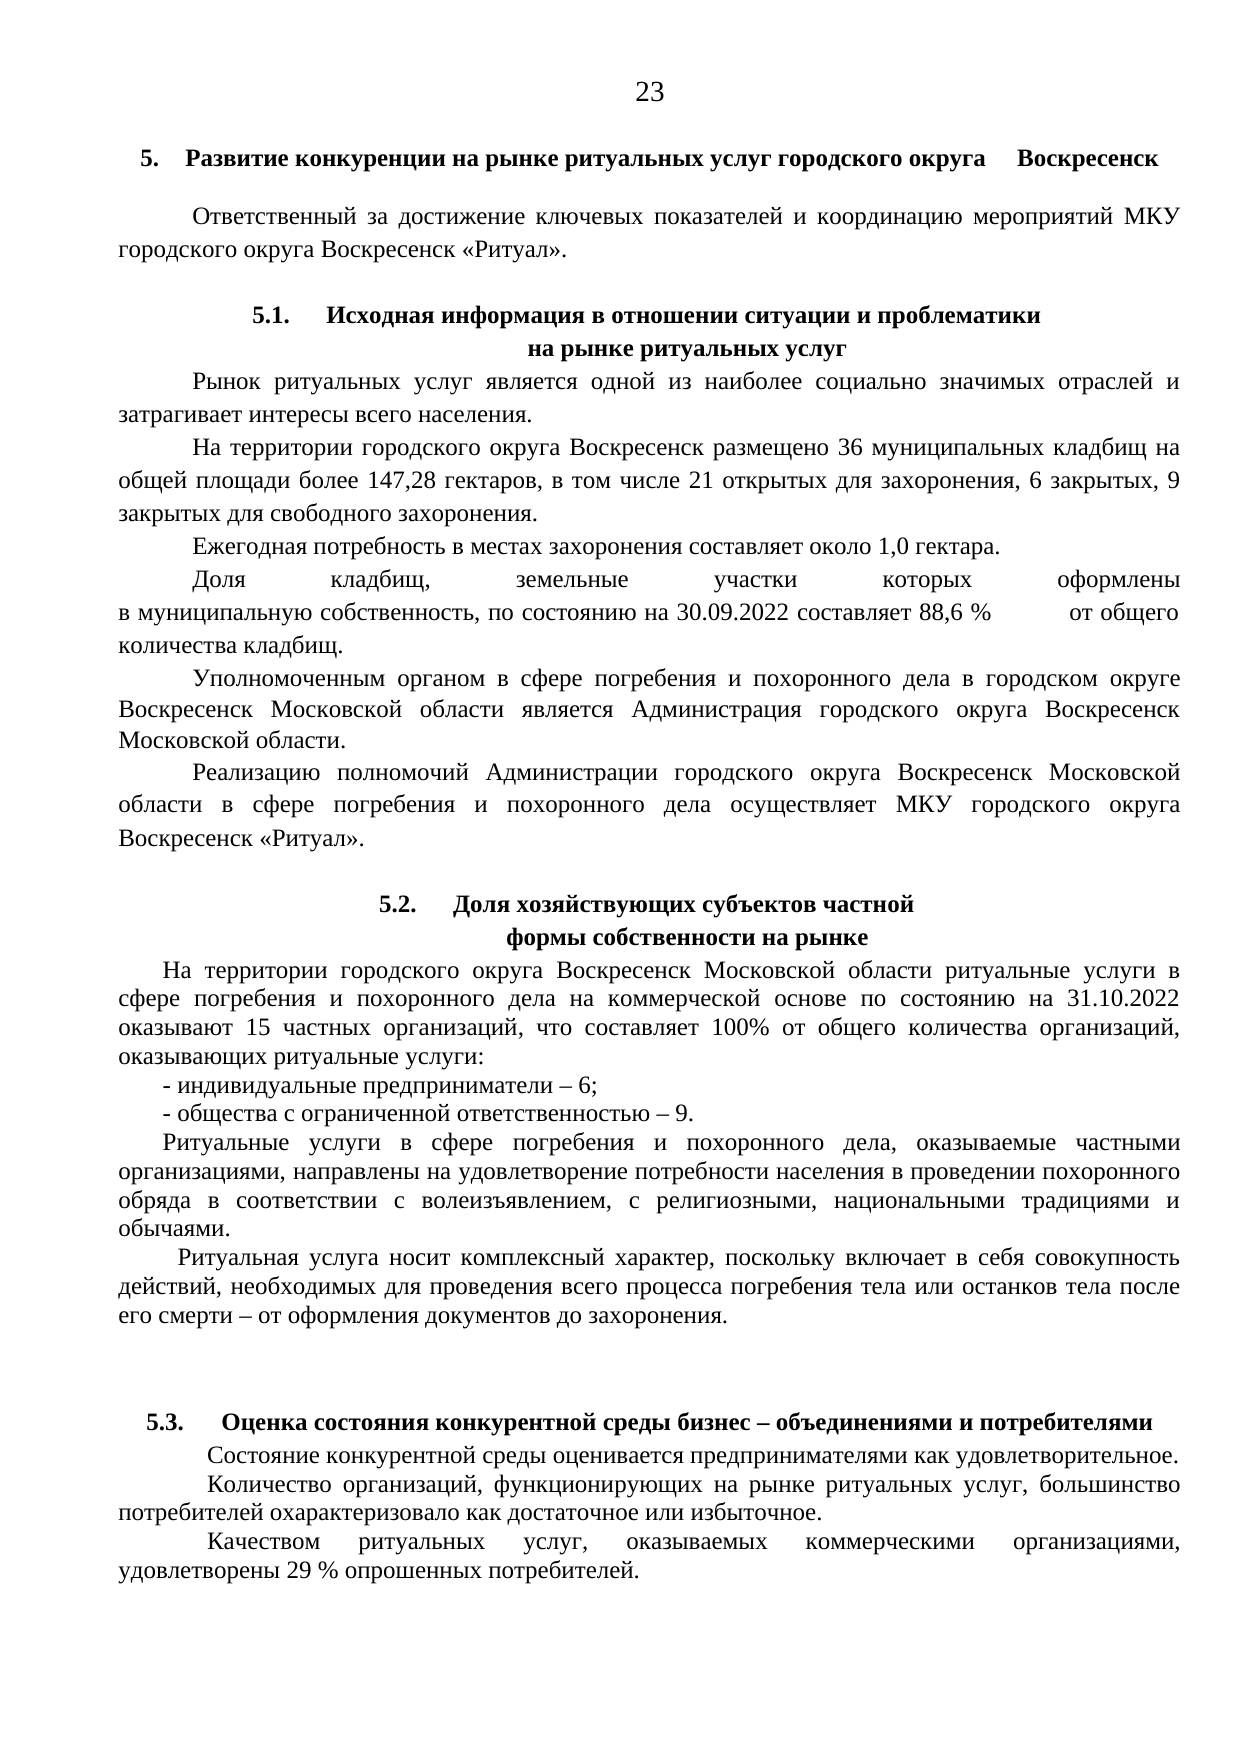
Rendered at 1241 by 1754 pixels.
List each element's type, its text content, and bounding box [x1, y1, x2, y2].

text Ответственный за достижение ключевых показателей и координацию мероприятий МКУ городского округа Воскресенск «Ритуал». [118, 201, 1181, 263]
text Ритуальные услуги в сфере погребения и похоронного дела, оказываемые частными организациями, направлены на удовлетворение потребности населения в проведении похоронного обряда в соответствии с волеизъявлением, с религиозными, национальными традициями и обычаями. [118, 1127, 1181, 1242]
list Оценка состояния конкурентной среды бизнес – объединениями и потребителями [118, 1407, 1181, 1436]
list Исходная информация в отношении ситуации и проблематики на рынке ритуальных услуг [118, 300, 1181, 362]
text Доля кладбищ, земельные участки которых оформлены в муниципальную собственность, по состоянию на 30.09.2022 составляет 88,6 % от общего количества кладбищ. [118, 564, 1181, 659]
text Уполномоченным органом в сфере погребения и похоронного дела в городском округе Воскресенск Московской области является Администрация городского округа Воскресенск Московской области. [118, 663, 1181, 754]
text - индивидуальные предприниматели – 6; [118, 1070, 1181, 1098]
list Доля хозяйствующих субъектов частной формы собственности на рынке [118, 889, 1181, 950]
text Состояние конкурентной среды оценивается предпринимателями как удовлетворительное. [118, 1440, 1181, 1469]
text Количество организаций, функционирующих на рынке ритуальных услуг, большинство потребителей охарактеризовало как достаточное или избыточное. [118, 1469, 1181, 1526]
text Ежегодная потребность в местах захоронения составляет около 1,0 гектара. [118, 531, 1181, 560]
text На территории городского округа Воскресенск размещено 36 муниципальных кладбищ на общей площади более 147,28 гектаров, в том числе 21 открытых для захоронения, 6 закрытых, 9 закрытых для свободного захоронения. [118, 432, 1181, 527]
text Реализацию полномочий Администрации городского округа Воскресенск Московской области в сфере погребения и похоронного дела осуществляет МКУ городского округа Воскресенск «Ритуал». [118, 757, 1181, 851]
text На территории городского округа Воскресенск Московской области ритуальные услуги в сфере погребения и похоронного дела на коммерческой основе по состоянию на 31.10.2022 оказывают 15 частных организаций, что составляет 100% от общего количества организаций, оказывающих ритуальные услуги: [118, 955, 1181, 1070]
text Ритуальная услуга носит комплексный характер, поскольку включает в себя совокупность действий, необходимых для проведения всего процесса погребения тела или останков тела после его смерти – от оформления документов до захоронения. [118, 1242, 1181, 1328]
text Качеством ритуальных услуг, оказываемых коммерческими организациями, удовлетворены 29 % опрошенных потребителей. [118, 1526, 1181, 1584]
text - общества с ограниченной ответственностью – 9. [118, 1098, 1181, 1127]
list Развитие конкуренции на рынке ритуальных услуг городского округа Воскресенск [118, 143, 1181, 172]
text Рынок ритуальных услуг является одной из наиболее социально значимых отраслей и затрагивает интересы всего населения. [118, 366, 1181, 428]
